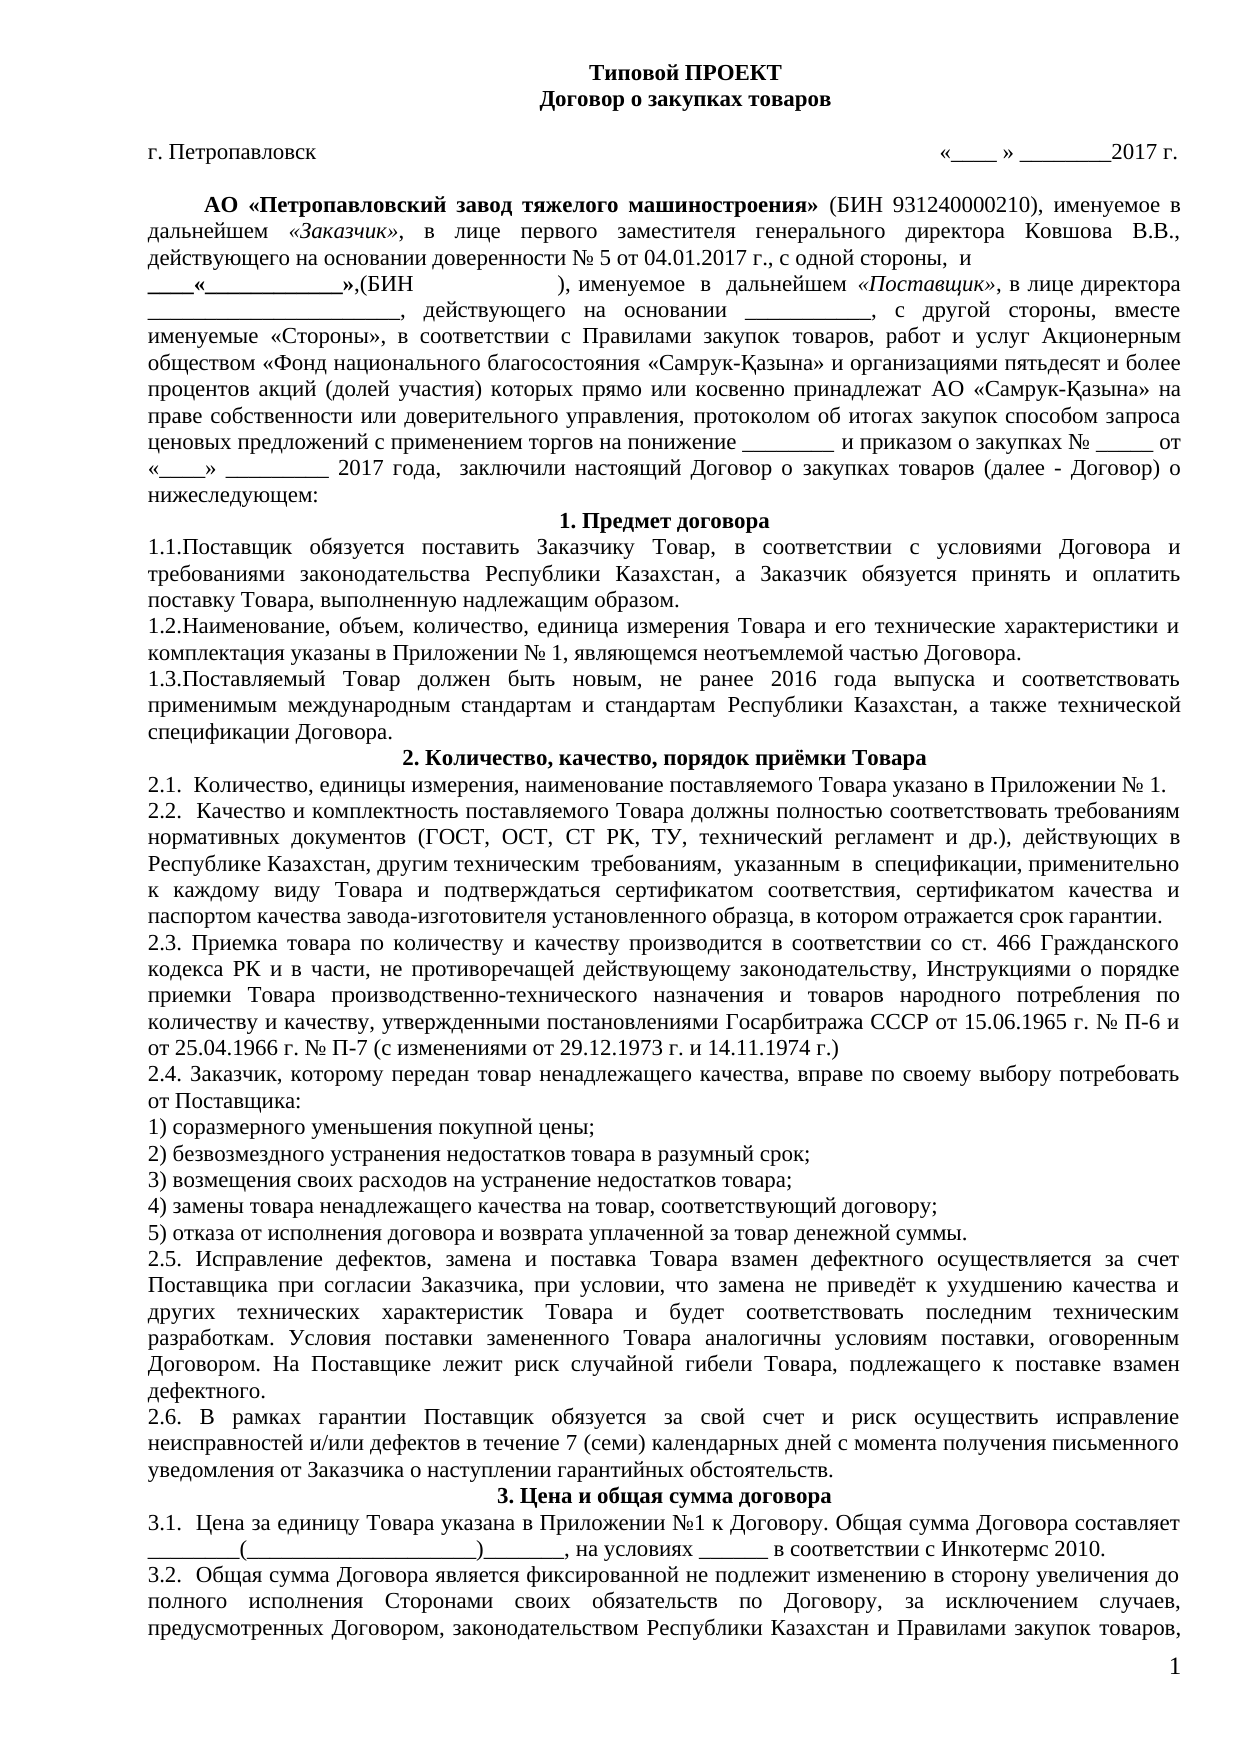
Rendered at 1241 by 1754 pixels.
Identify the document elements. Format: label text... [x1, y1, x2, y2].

text 2) безвозмездного устранения недостатков товара в разумный срок; [148, 1139, 1181, 1166]
text 3.1. Цена за единицу Товара указана в Приложении №1 к Договору. Общая сумма Договора составляет ________(____________________)_______, на условиях ______ в соответствии с Инкотермс 2010. [148, 1508, 1181, 1561]
text 2.2. Качество и комплектность поставляемого Товара должны полностью соответствовать требованиям нормативных документов (ГОСТ, ОСТ, СТ РК, ТУ, технический регламент и др.), действующих в Республике Казахстан, другим техническим требованиям, указанным в спецификации, применительно к каждому виду Товара и подтверждаться сертификатом соответствия, сертификатом качества и паспортом качества завода-изготовителя установленного образца, в котором отражается срок гарантии. [148, 797, 1181, 929]
text 3) возмещения своих расходов на устранение недостатков товара; [148, 1166, 1181, 1192]
text 1.2.Наименование, объем, количество, единица измерения Товара и его технические характеристики и комплектация указаны в Приложении № 1, являющемся неотъемлемой частью Договора. [148, 612, 1181, 665]
text Типовой ПРОЕКТ [148, 59, 1181, 85]
text АО «Петропавловский завод тяжелого машиностроения» (БИН 931240000210), именуемое в дальнейшем «Заказчик», в лице первого заместителя генерального директора Ковшова В.В., действующего на основании доверенности № 5 от 04.01.2017 г., с одной стороны, и [148, 191, 1181, 270]
text г. Петропавловск «____ » ________2017 г. [148, 138, 1181, 164]
text 2.3. Приемка товара по количеству и качеству производится в соответствии со ст. 466 Гражданского кодекса РК и в части, не противоречащей действующему законодательству, Инструкциями о порядке приемки Товара производственно-технического назначения и товаров народного потребления по количеству и качеству, утвержденными постановлениями Госарбитража СССР от 15.06.1965 г. № П-6 и от 25.04.1966 г. № П-7 (с изменениями от 29.12.1973 г. и 14.11.1974 г.) [148, 929, 1181, 1061]
text 2.4. Заказчик, которому передан товар ненадлежащего качества, вправе по своему выбору потребовать от Поставщика: [148, 1061, 1181, 1113]
text 1) соразмерного уменьшения покупной цены; [148, 1113, 1181, 1139]
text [148, 1561, 1181, 1640]
text 3. Цена и общая сумма договора [148, 1482, 1181, 1508]
text 2. Количество, качество, порядок приёмки Товара [148, 744, 1181, 771]
text ____«____________»,(БИН ), именуемое в дальнейшем «Поставщик», в лице директора ______________________, действующего на основании ___________, с другой стороны, вместе именуемые «Стороны», в соответствии с Правилами закупок товаров, работ и услуг Акционерным обществом «Фонд национального благосостояния «Самрук-Қазына» и организациями пятьдесят и более процентов акций (долей участия) которых прямо или косвенно принадлежат АО «Самрук-Қазына» на праве собственности или доверительного управления, протоколом об итогах закупок способом запроса ценовых предложений с применением торгов на понижение ________ и приказом о закупках № _____ от «____» _________ 2017 года, заключили настоящий Договор о закупках товаров (далее - Договор) о нижеследующем: [148, 270, 1181, 507]
text 5) отказа от исполнения договора и возврата уплаченной за товар денежной суммы. [148, 1219, 1181, 1245]
text Договор о закупках товаров [148, 85, 1181, 112]
text 1.1.Поставщик обязуется поставить Заказчику Товар, в соответствии с условиями Договора и требованиями законодательства Республики Казахстан, а Заказчик обязуется принять и оплатить поставку Товара, выполненную надлежащим образом. [148, 533, 1181, 612]
text 2.1. Количество, единицы измерения, наименование поставляемого Товара указано в Приложении № 1. [148, 771, 1181, 797]
text 2.5. Исправление дефектов, замена и поставка Товара взамен дефектного осуществляется за счет Поставщика при согласии Заказчика, при условии, что замена не приведёт к ухудшению качества и других технических характеристик Товара и будет соответствовать последним техническим разработкам. Условия поставки замененного Товара аналогичны условиям поставки, оговоренным Договором. На Поставщике лежит риск случайной гибели Товара, подлежащего к поставке взамен дефектного. [148, 1245, 1181, 1403]
text 1. Предмет договора [148, 507, 1181, 533]
text 4) замены товара ненадлежащего качества на товар, соответствующий договору; [148, 1192, 1181, 1219]
text 2.6. В рамках гарантии Поставщик обязуется за свой счет и риск осуществить исправление неисправностей и/или дефектов в течение 7 (семи) календарных дней с момента получения письменного уведомления от Заказчика о наступлении гарантийных обстоятельств. [148, 1403, 1181, 1482]
text 1.3.Поставляемый Товар должен быть новым, не ранее 2016 года выпуска и соответствовать применимым международным стандартам и стандартам Республики Казахстан, а также технической спецификации Договора. [148, 665, 1181, 744]
